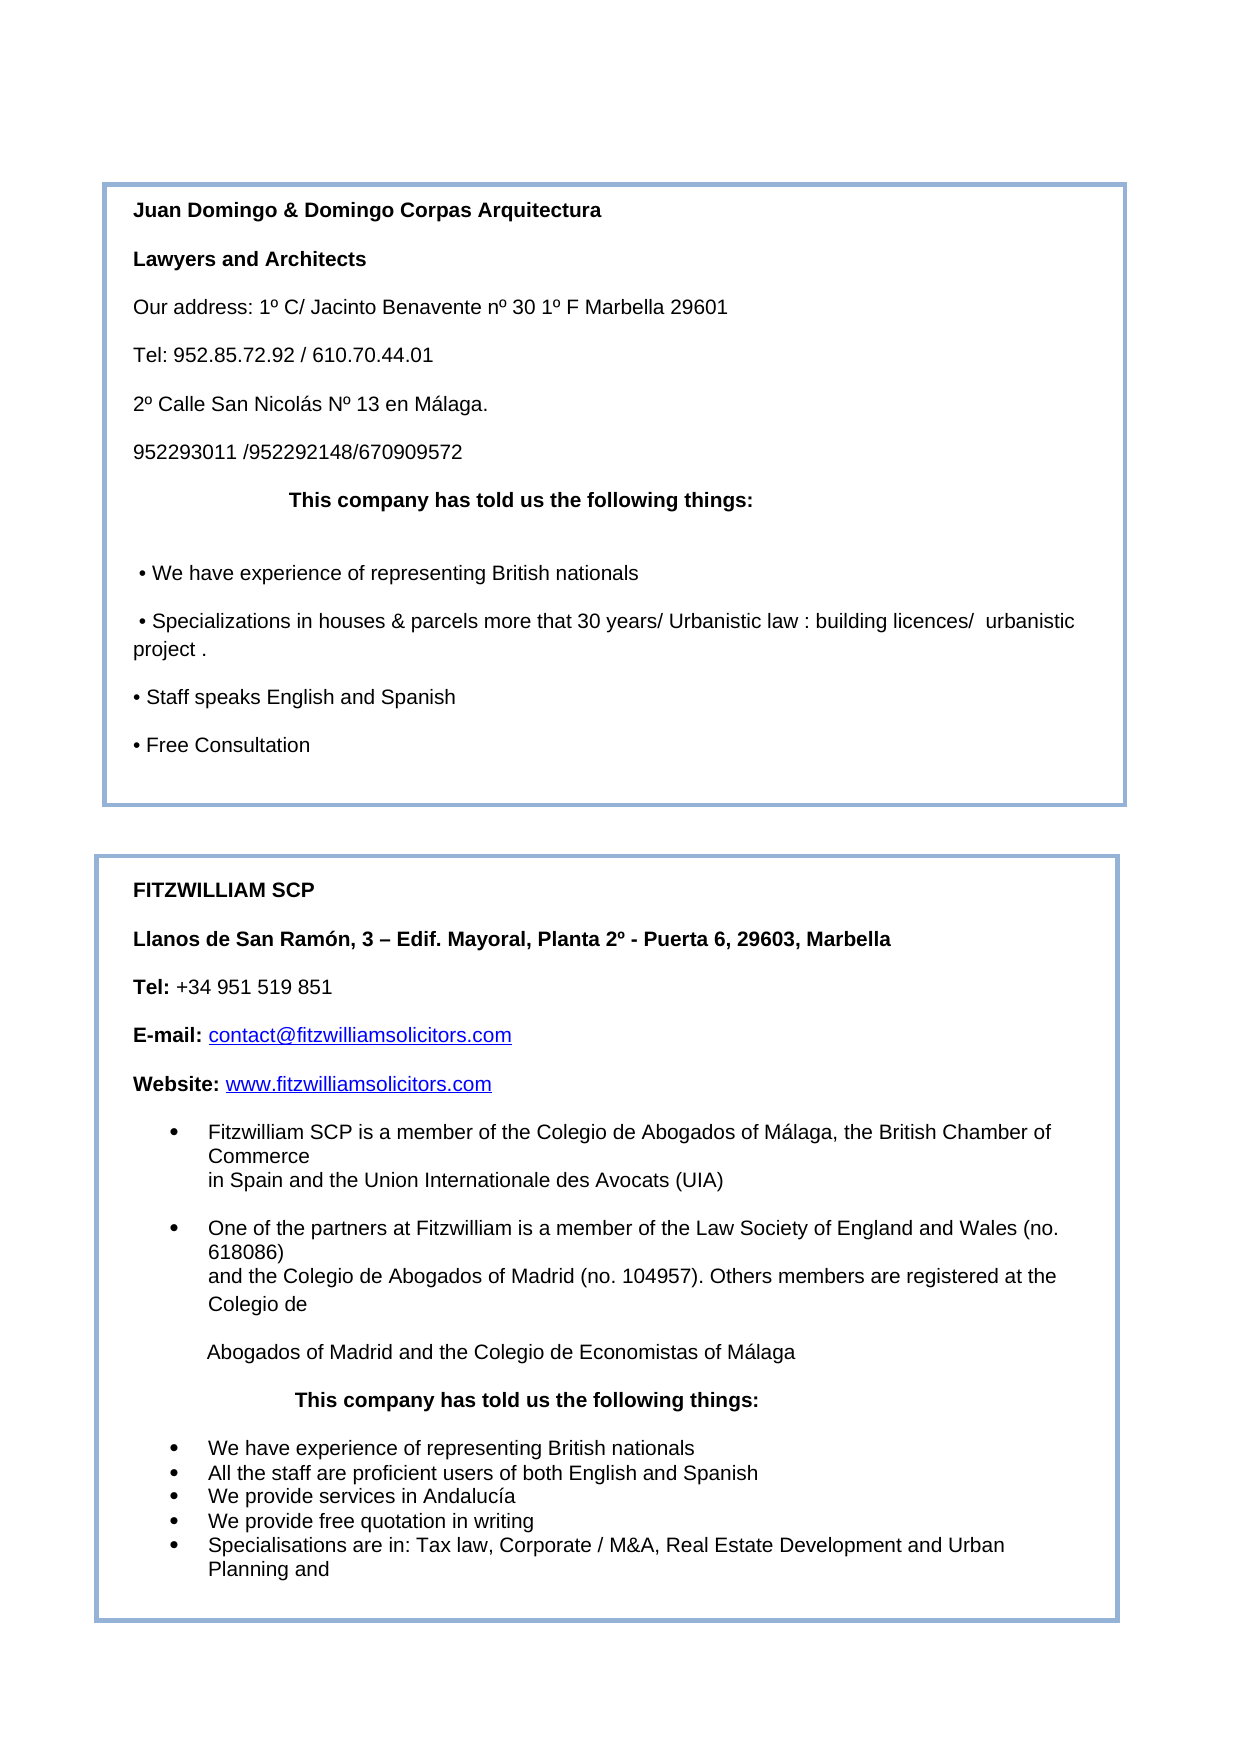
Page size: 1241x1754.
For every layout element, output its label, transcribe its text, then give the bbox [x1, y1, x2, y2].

text in Spain and the Union Internationale des Avocats (UIA) [208, 1168, 1090, 1192]
list We provide free quotation in writing [170, 1508, 1090, 1532]
list One of the partners at Fitzwilliam is a member of the Law Society of England and Wales (no. 618086) [170, 1216, 1090, 1264]
text This company has told us the following things: [202, 1388, 1090, 1412]
text • We have experience of representing British nationals [133, 561, 1090, 584]
text E-mail: contact@fitzwilliamsolicitors.com [133, 1023, 1090, 1047]
text • Free Consultation [133, 733, 1090, 757]
text • Specializations in houses & parcels more that 30 years/ Urbanistic law : building licences/ urbanistic project . [133, 609, 1090, 660]
text 2º Calle San Nicolás Nº 13 en Málaga. [133, 392, 1090, 416]
list We have experience of representing British nationals [170, 1436, 1090, 1460]
text Llanos de San Ramón, 3 – Edif. Mayoral, Planta 2º - Puerta 6, 29603, Marbella [133, 926, 1090, 950]
list Fitzwilliam SCP is a member of the Colegio de Abogados of Málaga, the British Chamber of Commerce [170, 1120, 1090, 1168]
text FITZWILLIAM SCP [133, 878, 1090, 902]
text Tel: +34 951 519 851 [133, 975, 1090, 999]
text This company has told us the following things: [202, 488, 1090, 512]
text Juan Domingo & Domingo Corpas Arquitectura [133, 198, 1090, 222]
text Abogados of Madrid and the Colegio de Economistas of Málaga [162, 1340, 1090, 1364]
text 952293011 /952292148/670909572 [133, 440, 1090, 464]
list We provide services in Andalucía [170, 1484, 1090, 1508]
text Tel: 952.85.72.92 / 610.70.44.01 [133, 343, 1090, 367]
text and the Colegio de Abogados of Madrid (no. 104957). Others members are registered at the Colegio de [208, 1264, 1090, 1316]
text Our address: 1º C/ Jacinto Benavente nº 30 1º F Marbella 29601 [133, 295, 1090, 319]
text Lawyers and Architects [133, 247, 1090, 271]
list All the staff are proficient users of both English and Spanish [170, 1460, 1090, 1484]
list Specialisations are in: Tax law, Corporate / M&A, Real Estate Development and Urban Planning and [170, 1532, 1090, 1581]
text • Staff speaks English and Spanish [133, 685, 1090, 709]
text Website: www.fitzwilliamsolicitors.com [133, 1071, 1090, 1095]
